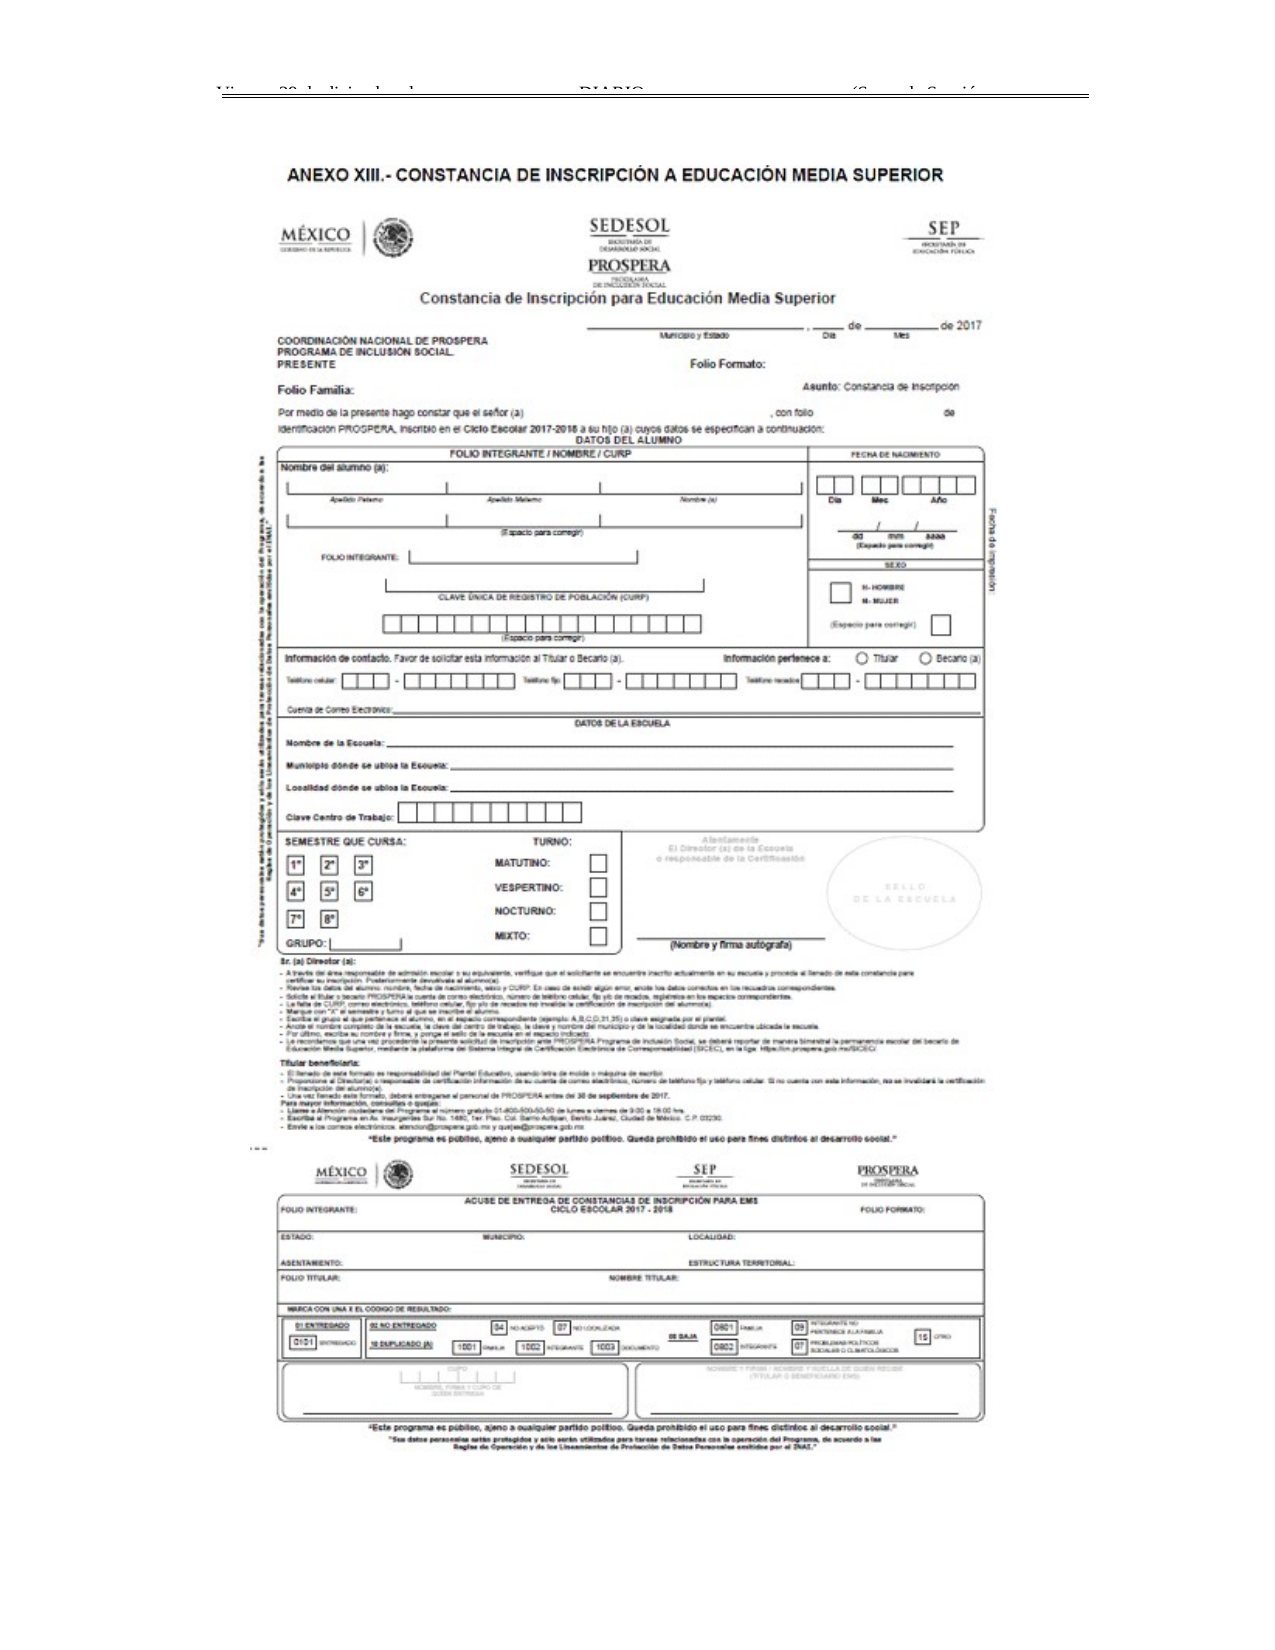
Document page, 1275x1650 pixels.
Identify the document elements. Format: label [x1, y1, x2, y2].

picture [250, 165, 998, 1452]
